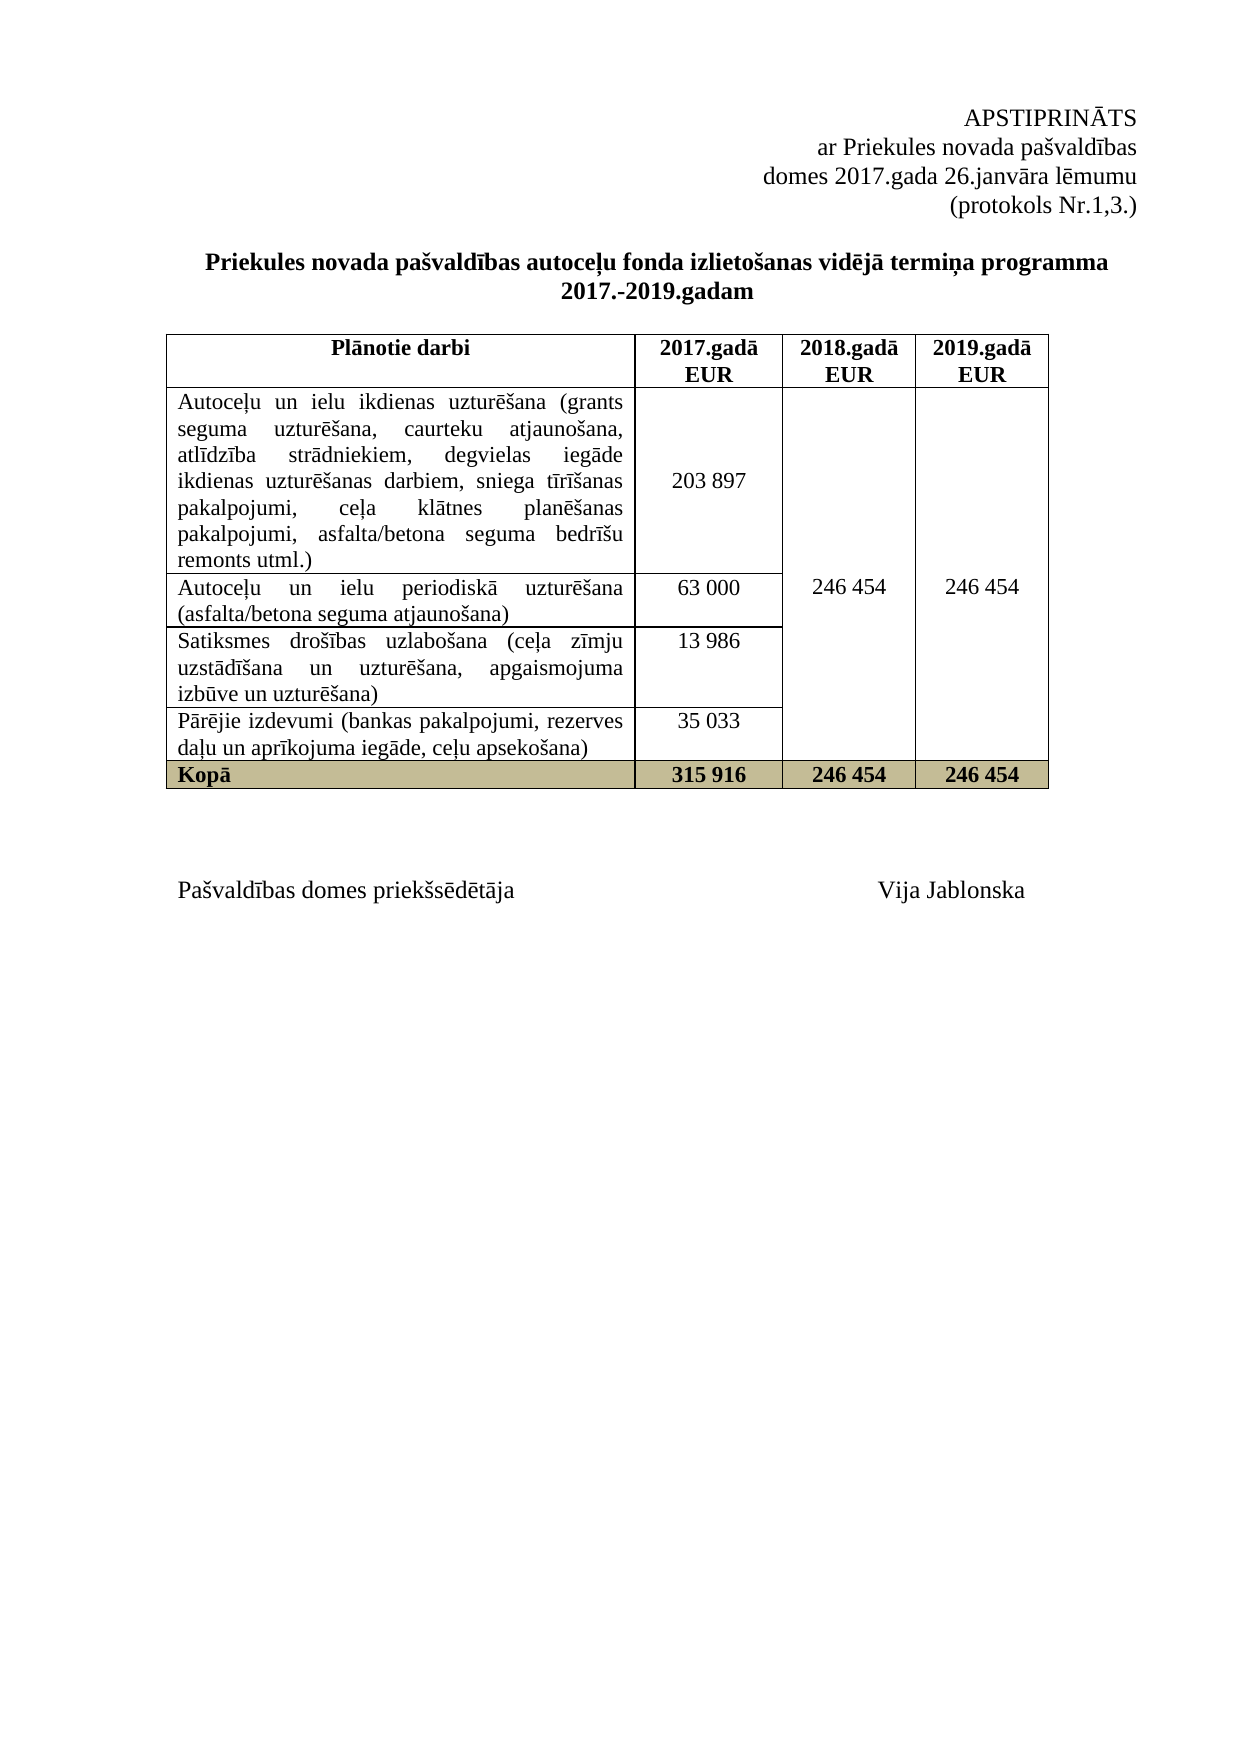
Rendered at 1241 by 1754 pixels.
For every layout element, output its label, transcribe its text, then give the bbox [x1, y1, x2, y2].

text Priekules novada pašvaldības autoceļu fonda izlietošanas vidējā termiņa programma 2017.-2019.gadam [177, 247, 1137, 305]
table_cell 63 000 [636, 574, 782, 626]
table_cell Autoceļu un ielu ikdienas uzturēšana (grants seguma uzturēšana, caurteku atjaunošana, atlīdzība strādniekiem, degvielas iegāde ikdienas uzturēšanas darbiem, sniega tīrīšanas pakalpojumi, ceļa klātnes planēšanas pakalpojumi, asfalta/betona seguma bedrīšu remonts utml.) [167, 388, 634, 573]
table_cell Autoceļu un ielu periodiskā uzturēšana (asfalta/betona seguma atjaunošana) [167, 574, 634, 626]
table_header 2017.gadā EUR [636, 335, 782, 387]
text (protokols Nr.1,3.) [177, 190, 1137, 218]
table_cell 246 454 [916, 388, 1048, 760]
table_cell Pārējie izdevumi (bankas pakalpojumi, rezerves daļu un aprīkojuma iegāde, ceļu apsekošana) [167, 708, 634, 760]
table_header 2018.gadā EUR [783, 335, 915, 387]
table_cell 203 897 [636, 388, 782, 573]
text domes 2017.gada 26.janvāra lēmumu [177, 161, 1137, 190]
table_cell 35 033 [636, 708, 782, 760]
text Pašvaldības domes priekšsēdētāja Vija Jablonska [177, 875, 1137, 904]
table_cell 246 454 [783, 388, 915, 760]
table_cell Satiksmes drošības uzlabošana (ceļa zīmju uzstādīšana un uzturēšana, apgaismojuma izbūve un uzturēšana) [167, 628, 634, 707]
table_header 2019.gadā EUR [916, 335, 1048, 387]
table_header Plānotie darbi [167, 335, 634, 387]
table_cell 246 454 [916, 761, 1048, 788]
text ar Priekules novada pašvaldības [177, 132, 1137, 161]
table_cell Kopā [167, 761, 634, 788]
table_cell 315 916 [636, 761, 782, 788]
text APSTIPRINĀTS [177, 103, 1137, 132]
table_cell 13 986 [636, 628, 782, 707]
table_cell 246 454 [783, 761, 915, 788]
